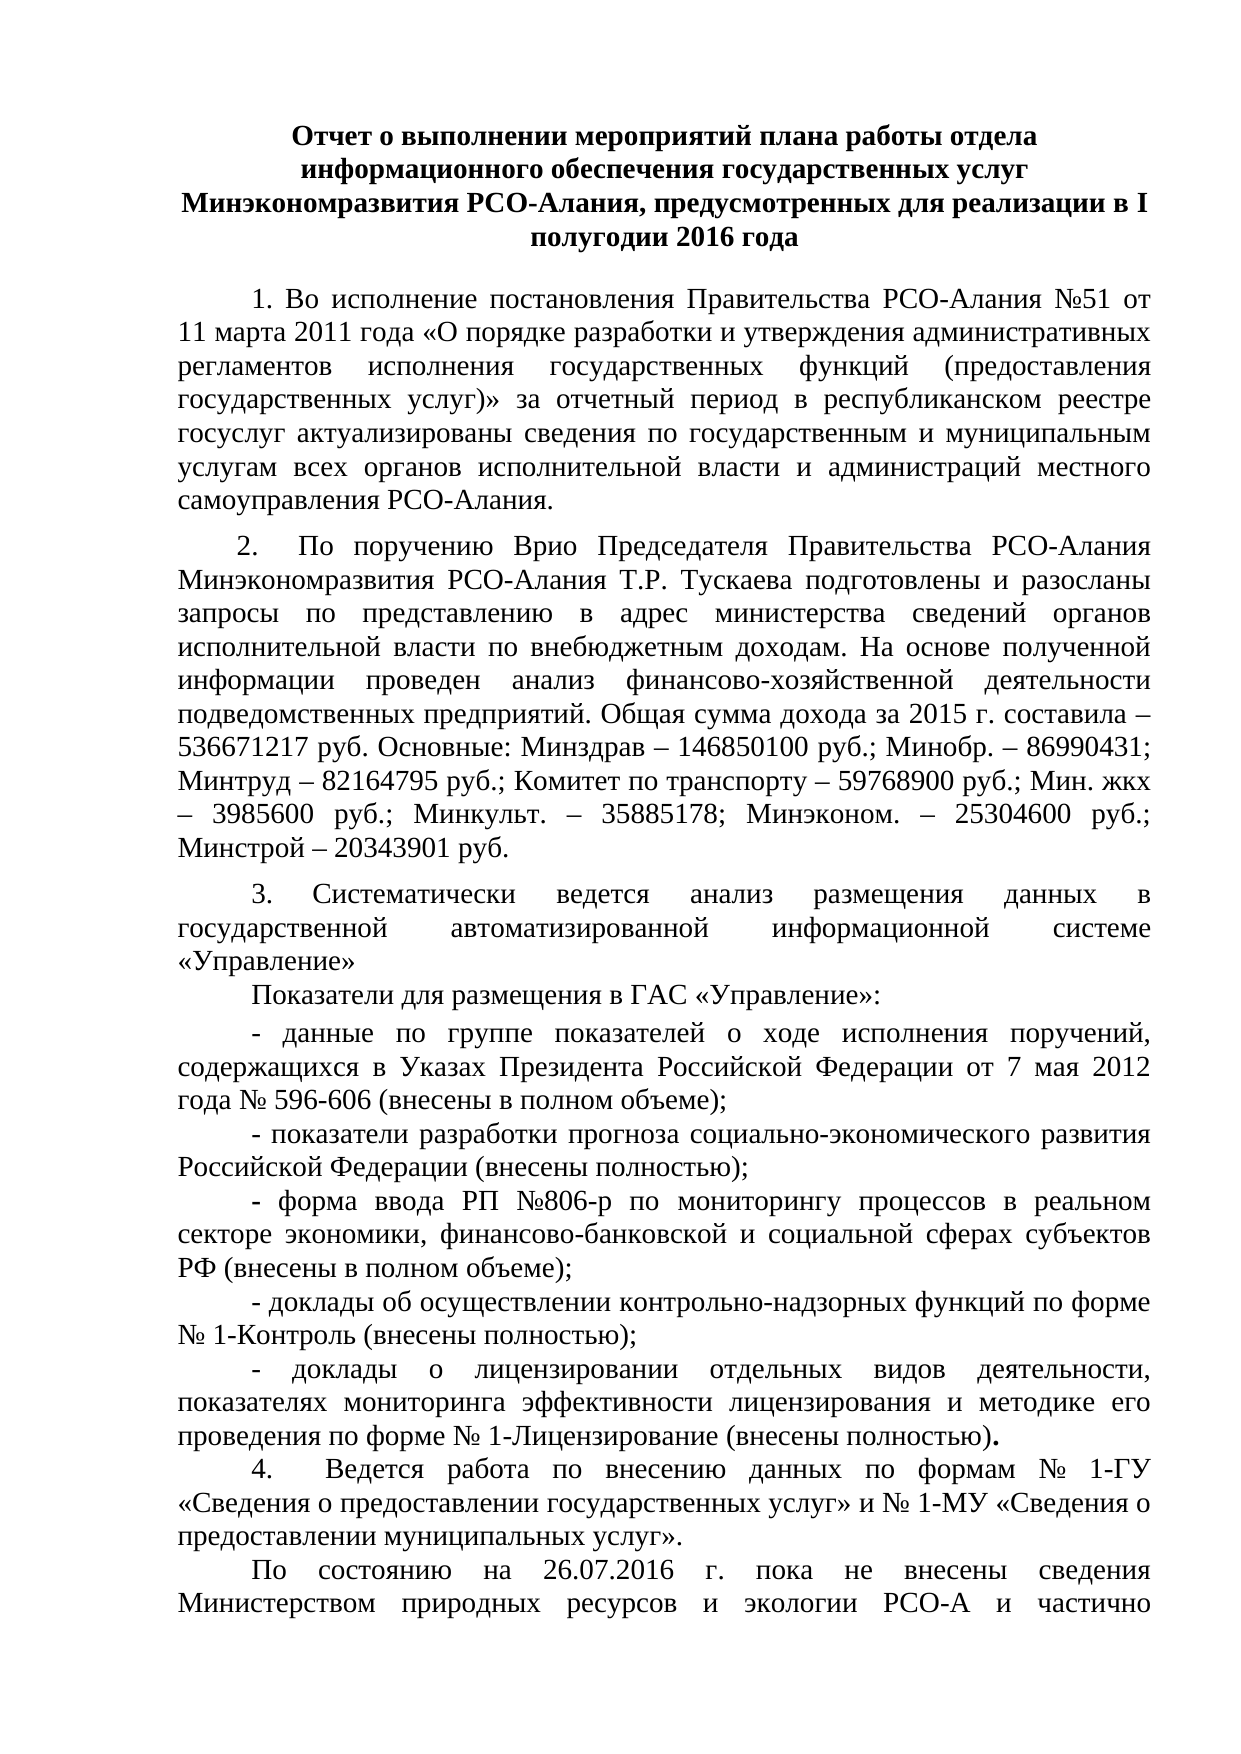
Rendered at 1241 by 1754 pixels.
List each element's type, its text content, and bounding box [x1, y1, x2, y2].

text - доклады об осуществлении контрольно-надзорных функций по форме № 1-Контроль (внесены полностью); [177, 1284, 1152, 1351]
text - форма ввода РП №806-р по мониторингу процессов в реальном секторе экономики, финансово-банковской и социальной сферах субъектов РФ (внесены в полном объеме); [177, 1183, 1152, 1284]
text - показатели разработки прогноза социально-экономического развития Российской Федерации (внесены полностью); [177, 1116, 1152, 1183]
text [177, 1552, 1152, 1619]
text 4. Ведется работа по внесению данных по формам № 1-ГУ «Сведения о предоставлении государственных услуг» и № 1-МУ «Сведения о предоставлении муниципальных услуг». [177, 1451, 1152, 1552]
text - доклады о лицензировании отдельных видов деятельности, показателях мониторинга эффективности лицензирования и методике его проведения по форме № 1-Лицензирование (внесены полностью). [177, 1351, 1152, 1451]
text - данные по группе показателей о ходе исполнения поручений, содержащихся в Указах Президента Российской Федерации от 7 мая 2012 года № 596-606 (внесены в полном объеме); [177, 1015, 1152, 1116]
text Отчет о выполнении мероприятий плана работы отдела информационного обеспечения государственных услуг Минэкономразвития РСО-Алания, предусмотренных для реализации в I полугодии 2016 года [177, 118, 1152, 252]
text 1. Во исполнение постановления Правительства РСО-Алания №51 от 11 марта 2011 года «О порядке разработки и утверждения административных регламентов исполнения государственных функций (предоставления государственных услуг)» за отчетный период в республиканском реестре госуслуг актуализированы сведения по государственным и муниципальным услугам всех органов исполнительной власти и администраций местного самоуправления РСО-Алания. [177, 281, 1152, 516]
text 2. По поручению Врио Председателя Правительства РСО-Алания Минэкономразвития РСО-Алания Т.Р. Тускаева подготовлены и разосланы запросы по представлению в адрес министерства сведений органов исполнительной власти по внебюджетным доходам. На основе полученной информации проведен анализ финансово-хозяйственной деятельности подведомственных предприятий. Общая сумма дохода за 2015 г. составила – 536671217 руб. Основные: Минздрав – 146850100 руб.; Минобр. – 86990431; Минтруд – 82164795 руб.; Комитет по транспорту – 59768900 руб.; Мин. жкх – 3985600 руб.; Минкульт. – 35885178; Минэконом. – 25304600 руб.; Минстрой – 20343901 руб. [177, 528, 1152, 864]
text 3. Систематически ведется анализ размещения данных в государственной автоматизированной информационной системе «Управление» [177, 876, 1152, 977]
text Показатели для размещения в ГАС «Управление»: [177, 977, 1152, 1010]
